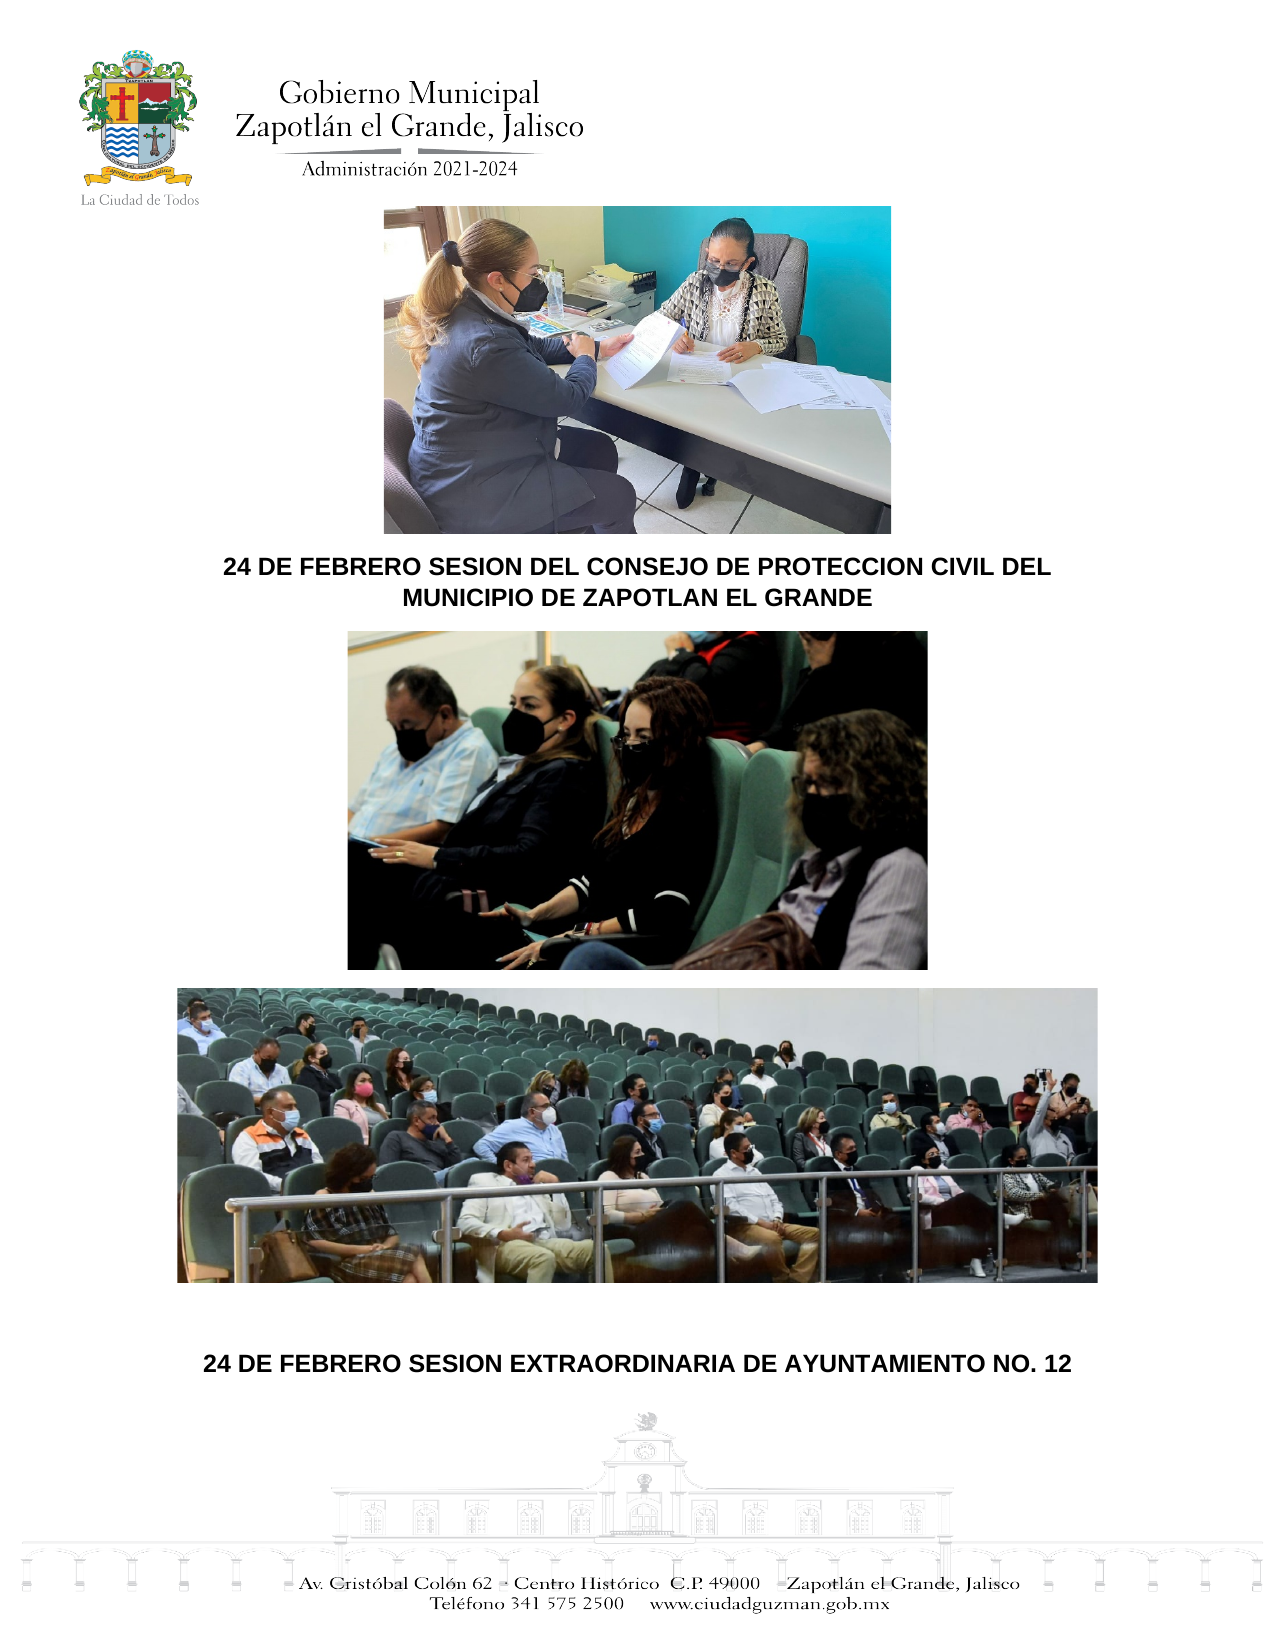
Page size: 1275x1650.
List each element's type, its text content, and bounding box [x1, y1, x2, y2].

picture [0, 3, 1275, 534]
text 24 DE FEBRERO SESION EXTRAORDINARIA DE AYUNTAMIENTO NO. 12 [177, 1349, 1098, 1378]
picture [177, 988, 1098, 1283]
picture [8, 1396, 1275, 1628]
text 24 DE FEBRERO SESION DEL CONSEJO DE PROTECCION CIVIL DEL MUNICIPIO DE ZAPOTLAN EL GRANDE [177, 552, 1098, 612]
picture [347, 631, 928, 970]
